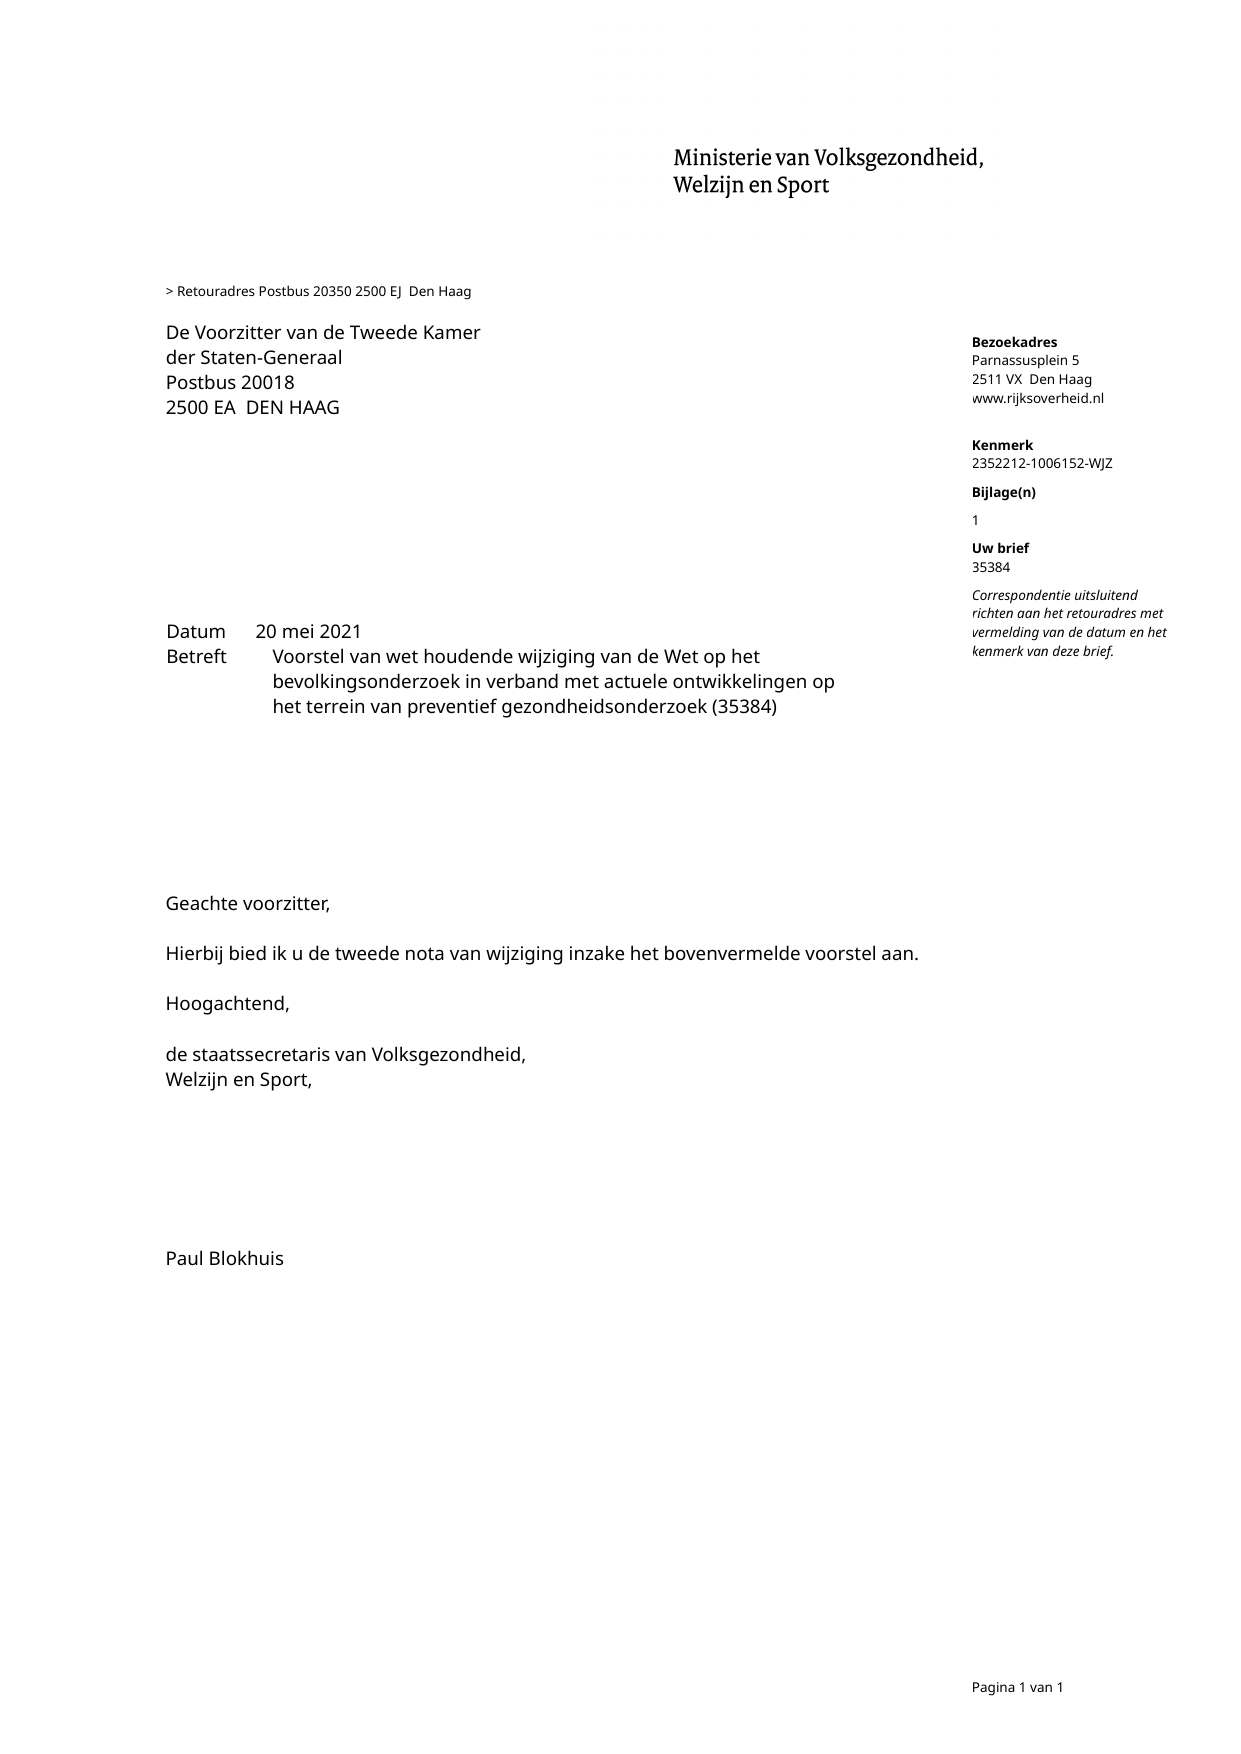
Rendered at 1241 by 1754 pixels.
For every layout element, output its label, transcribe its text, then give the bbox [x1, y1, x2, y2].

text Paul Blokhuis [165, 1245, 951, 1271]
text de staatssecretaris van Volksgezondheid, [165, 1041, 951, 1067]
text Welzijn en Sport, [165, 1067, 951, 1092]
text Hoogachtend, [165, 991, 951, 1016]
text Hierbij bied ik u de tweede nota van wijziging inzake het bovenvermelde voorstel aan. [165, 941, 951, 966]
text Geachte voorzitter, [165, 891, 951, 916]
picture [581, 0, 1042, 260]
